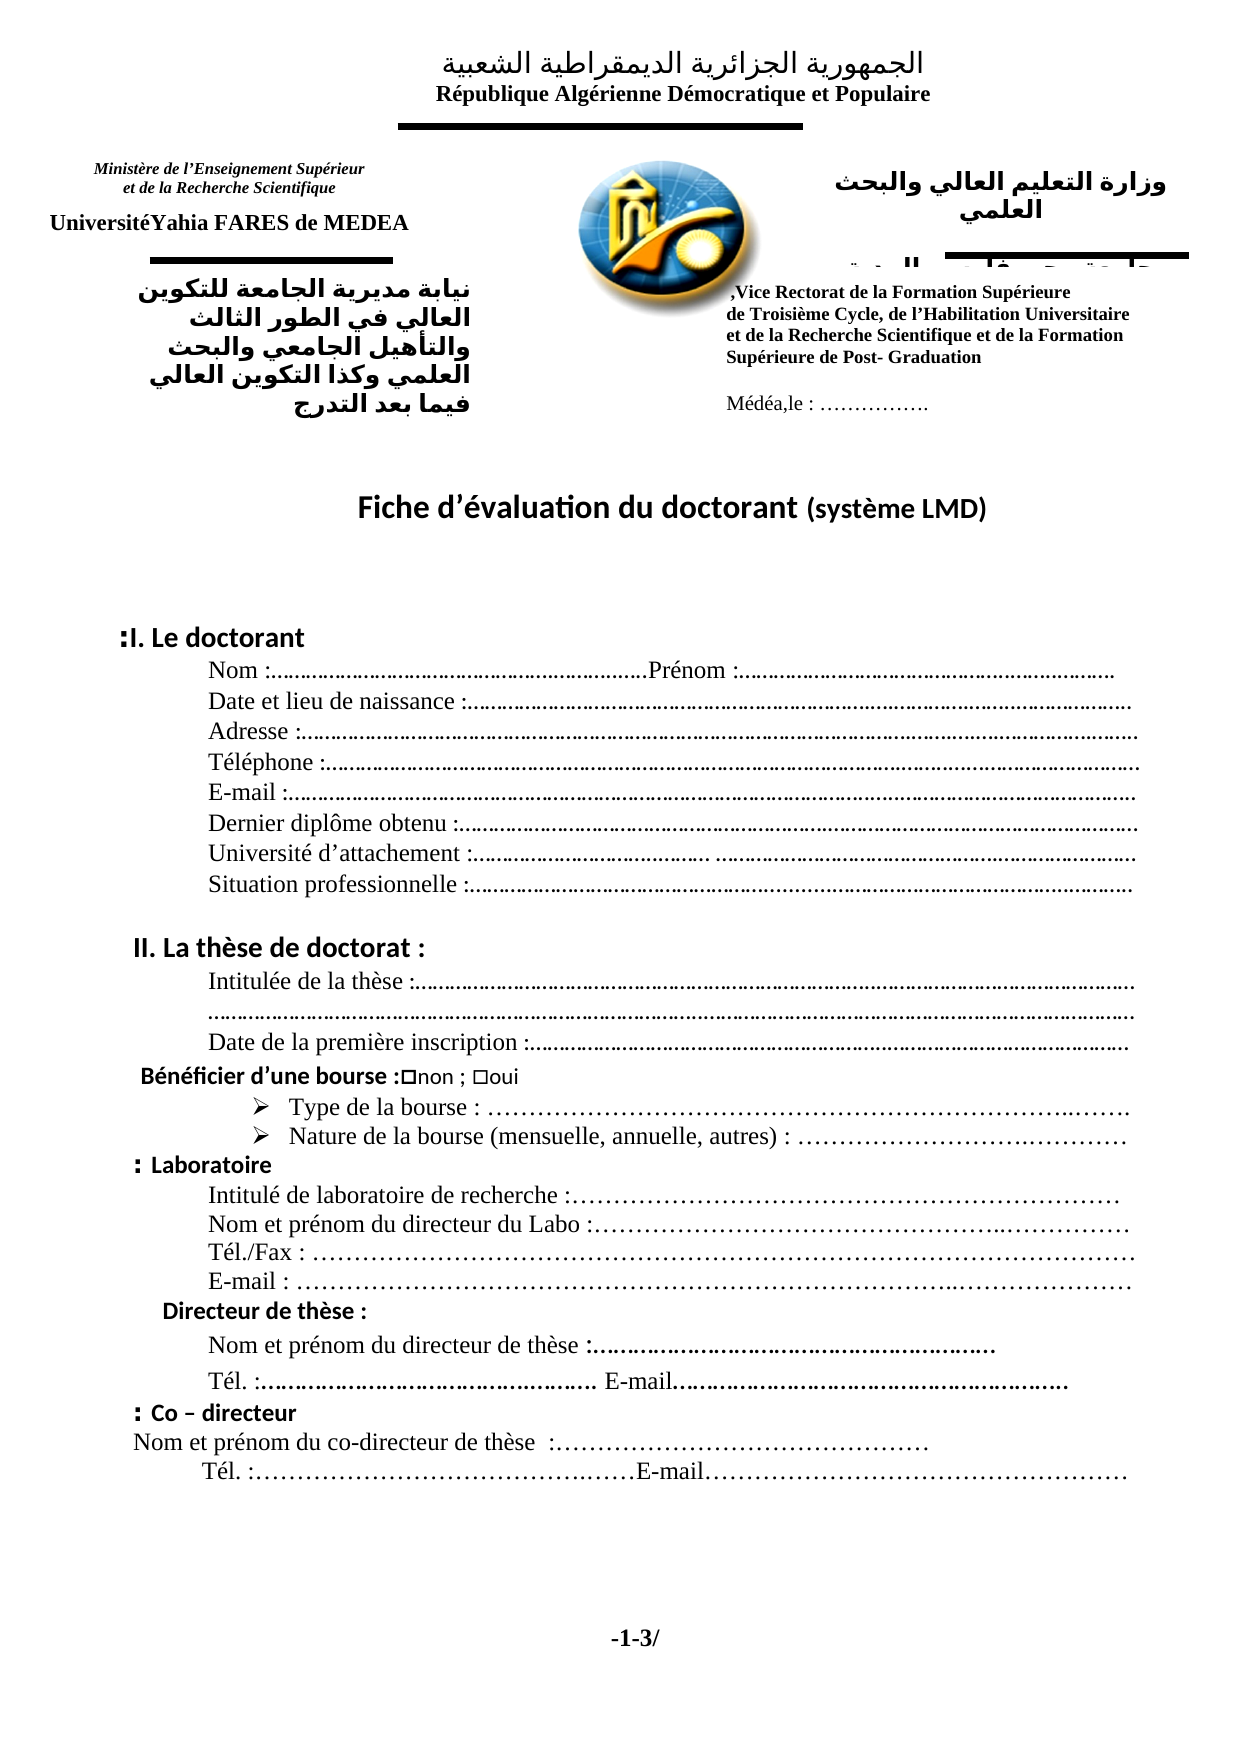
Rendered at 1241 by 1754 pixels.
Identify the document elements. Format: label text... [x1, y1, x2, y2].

list Nom et prénom du directeur du Labo :…………………………………………..…………… [208, 1209, 1137, 1237]
text Nom et prénom du co-directeur de thèse :……………………………………… [133, 1427, 1137, 1456]
list Nature de la bourse (mensuelle, annuelle, autres) : ……………………….………… [251, 1121, 1137, 1149]
list Nom :………………………………………….………..…..Prénom :………………………………………..……..………. [208, 654, 1152, 685]
list Directeur de thèse : [162, 1295, 1137, 1326]
list Adresse :…………………………………………………………………………………………….…….….….…………….…….. [208, 716, 1152, 746]
text Tél. :………………………………….……E-mail…………………………………………… [133, 1456, 1137, 1485]
list Téléphone :……………………………………………………………………………………….……..…...……………………… [208, 746, 1152, 777]
list Intitulée de la thèse :……………………………………………………………………..……………………………………… [208, 965, 1152, 995]
list Dernier diplôme obtenu :……………………………………………………….……………………………………………… [208, 807, 1152, 838]
text Bénéficier d’une bourse :□non ; □oui [133, 1056, 1137, 1092]
list Date et lieu de naissance :…………………………………………………………….….………….……..……………….. [208, 685, 1137, 716]
list Date de la première inscription :……………………………………………………..…………………………………… [208, 1026, 1137, 1056]
list II. La thèse de doctorat : [133, 929, 1152, 965]
text Co – directeur : [133, 1397, 1137, 1427]
text I. Le doctorant: [118, 619, 1137, 654]
list Type de la bourse : ……………………………………………………………..……. [251, 1092, 1137, 1121]
list Tél. :………………………………….………. E-mail………………………………………………….. [208, 1361, 1137, 1397]
list Nom et prénom du directeur de thèse :…………………………………………………… [208, 1326, 1137, 1361]
picture [556, 144, 764, 318]
list E-mail : ……………………………………………………………………..………………… [208, 1266, 1137, 1295]
list Fiche d’évaluation du doctorant (système LMD) [208, 486, 1137, 527]
list E-mail :………………………………………………………………………………………..…..………………………………….. [208, 777, 1152, 807]
list …………………………………………………………………………..………………………………………………………………… [208, 995, 1152, 1026]
list Intitulé de laboratoire de recherche :………………………………………………………… [208, 1180, 1137, 1209]
list Situation professionnelle :……………………………………………...........…………………………………..……….. [208, 868, 1152, 899]
list Tél./Fax : ……………………………………………………………………………………… [208, 1237, 1137, 1266]
list Université d’attachement :…………………………..……… ………………………………………….…………………… [208, 838, 1152, 868]
text Laboratoire : [133, 1149, 989, 1180]
